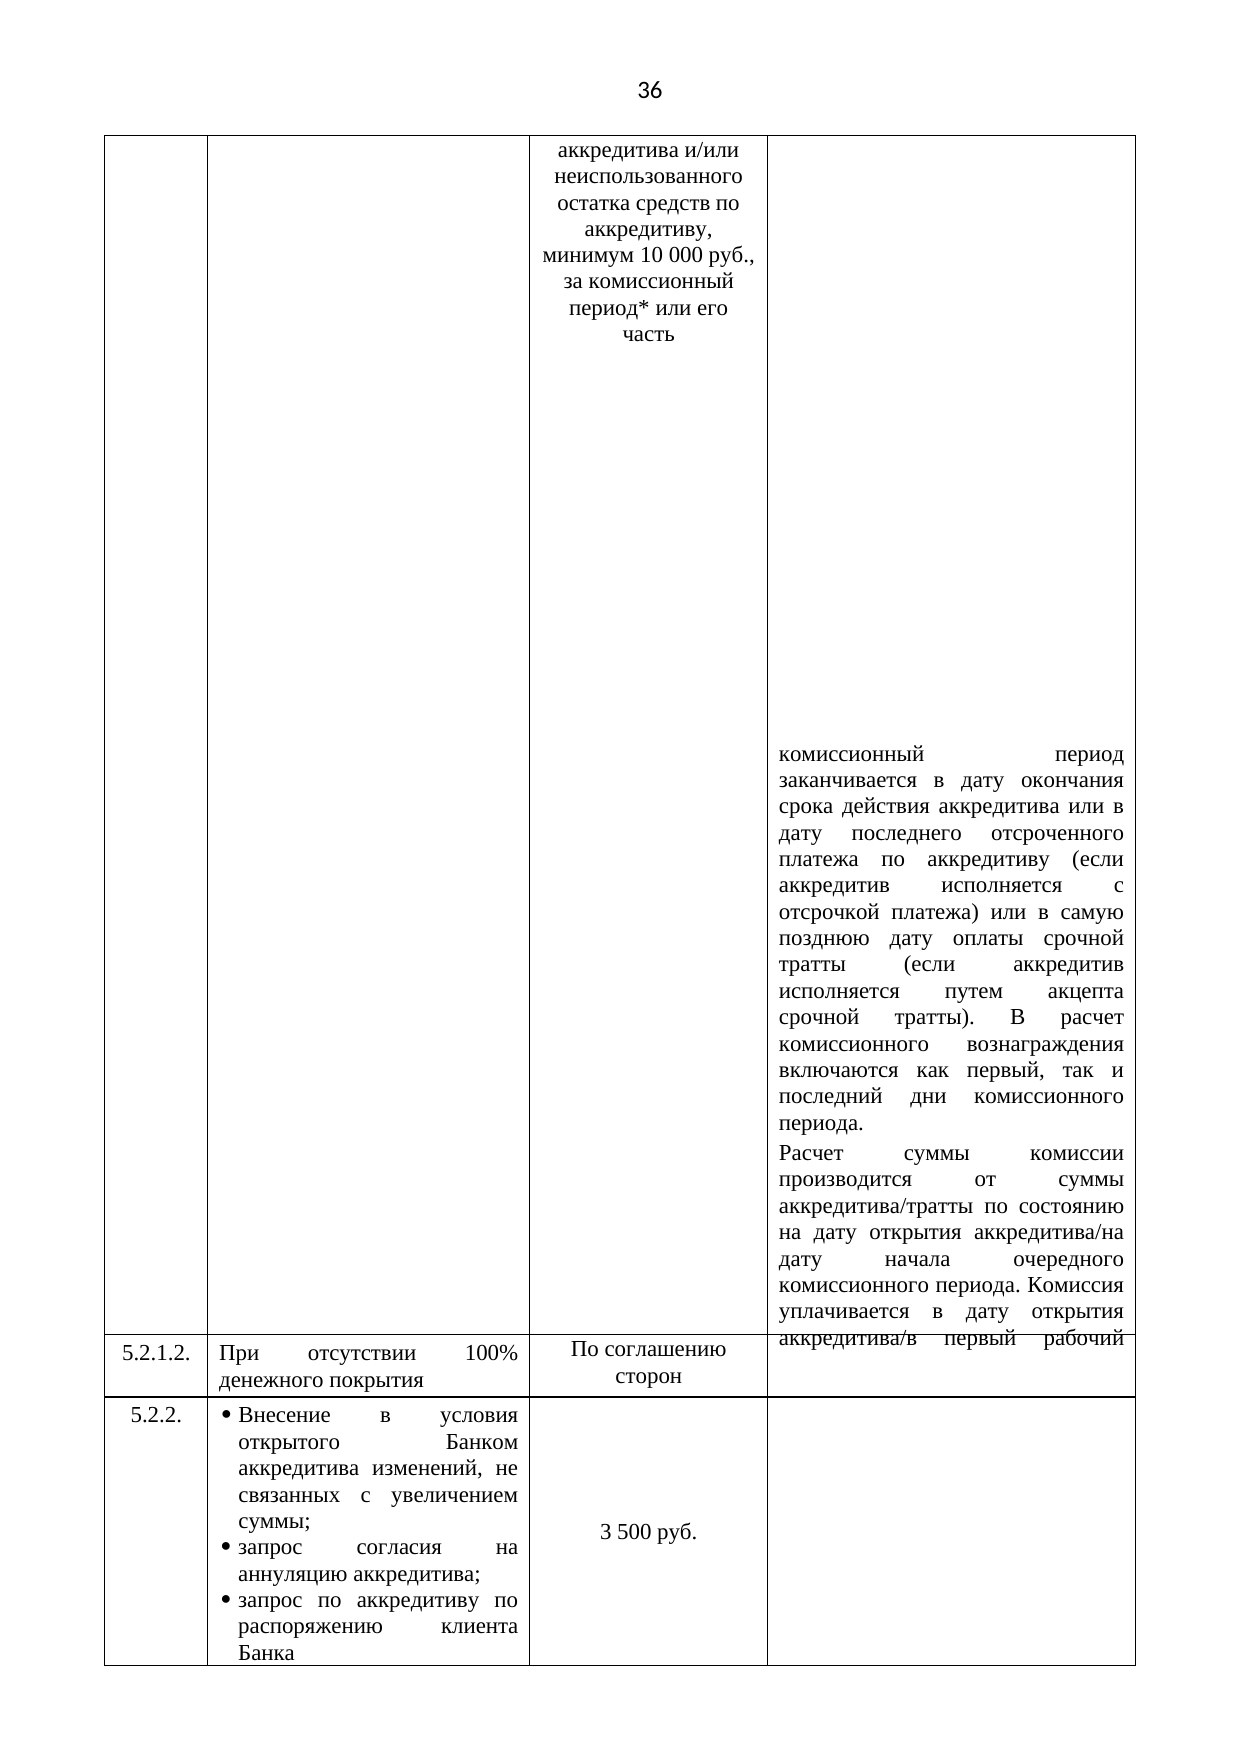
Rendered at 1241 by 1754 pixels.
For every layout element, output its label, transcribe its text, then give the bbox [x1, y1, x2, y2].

table_cell [768, 1398, 1135, 1665]
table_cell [530, 136, 767, 1334]
table_cell [768, 1335, 1135, 1396]
table_cell По соглашению сторон [530, 1335, 767, 1396]
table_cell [208, 136, 529, 1334]
table_cell Внесение в условия открытого Банком аккредитива изменений, не связанных с увеличением суммы; запрос согласия на аннуляцию аккредитива; запрос по аккредитиву по распоряжению клиента Банка [208, 1398, 529, 1665]
table_cell 5.2.1.2. [105, 1335, 207, 1396]
table_cell При отсутствии 100% денежного покрытия [208, 1335, 529, 1396]
table_cell [105, 136, 207, 1334]
table_cell 5.2.2. [105, 1398, 207, 1665]
table_cell 3 500 руб. [530, 1398, 767, 1665]
